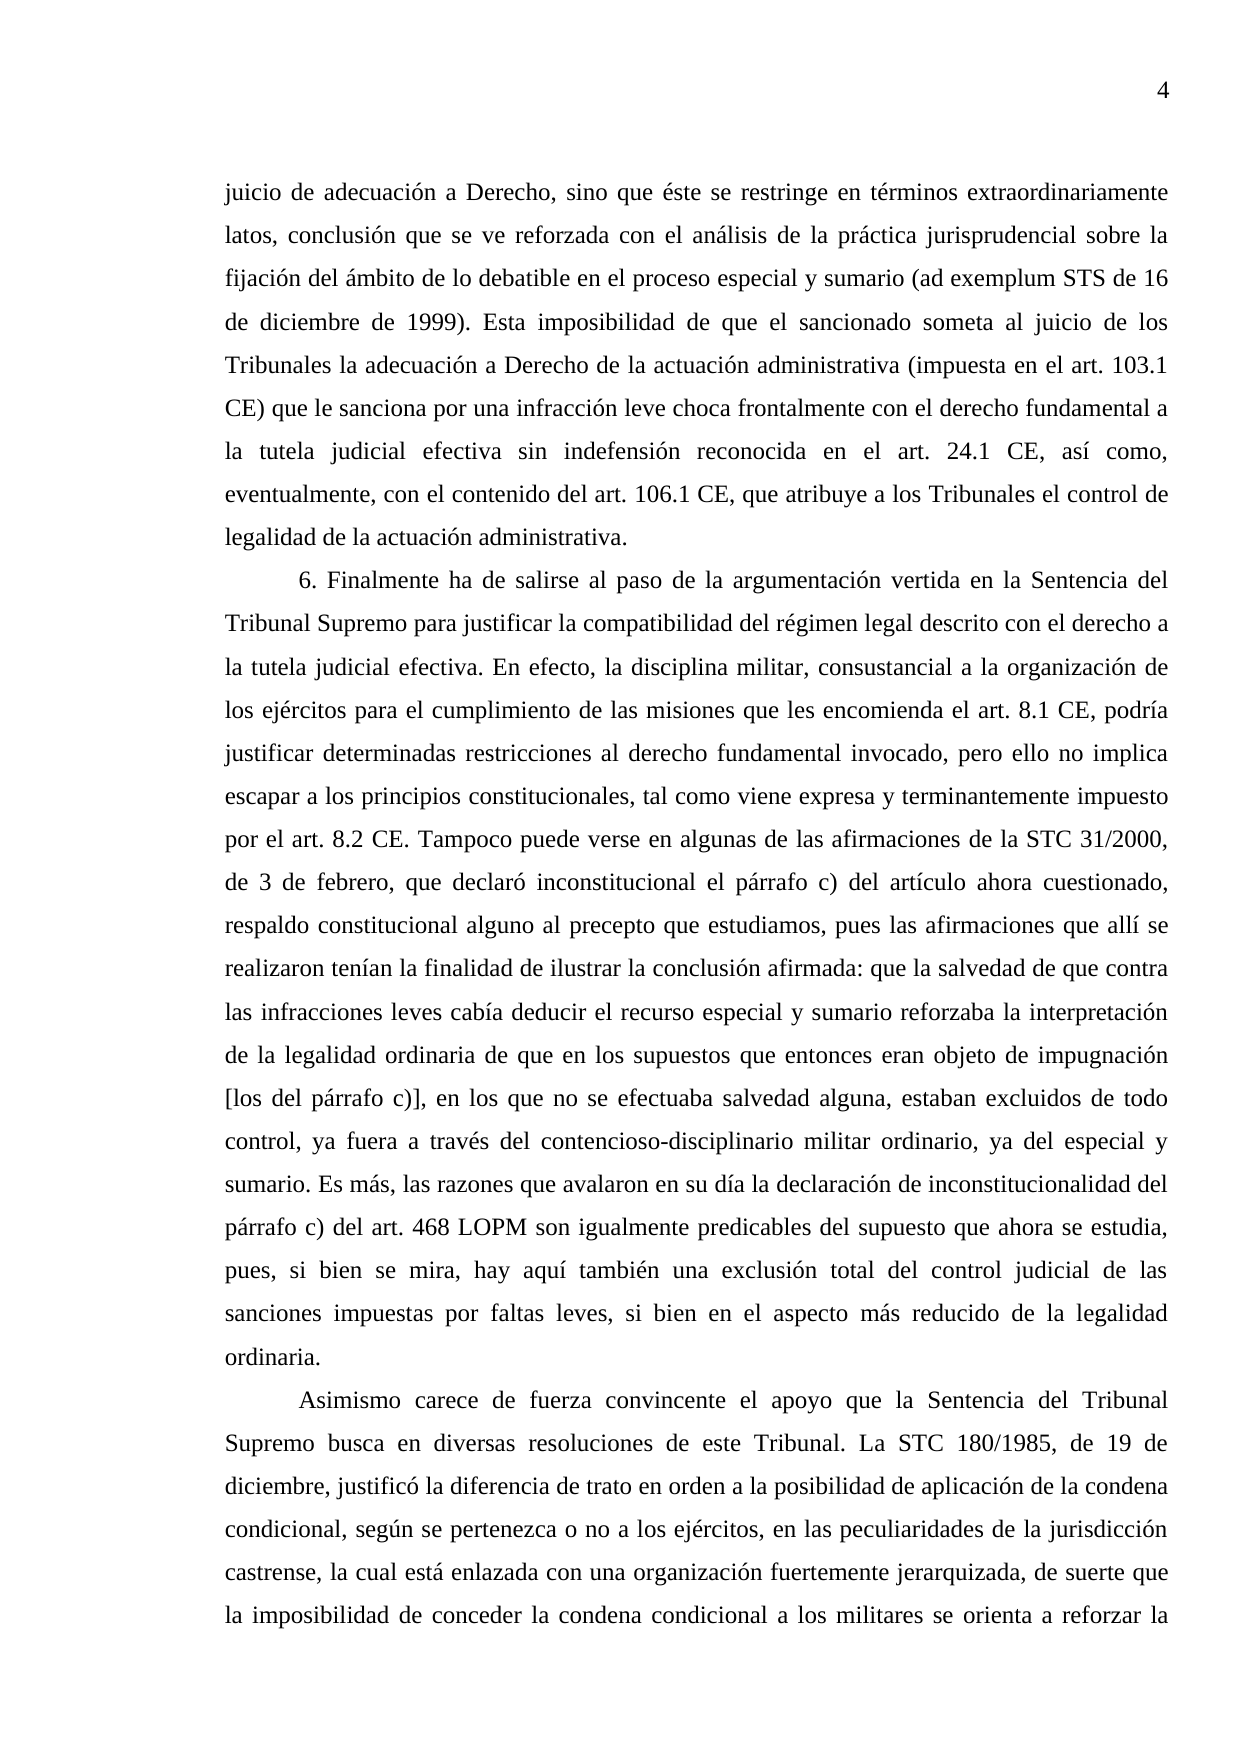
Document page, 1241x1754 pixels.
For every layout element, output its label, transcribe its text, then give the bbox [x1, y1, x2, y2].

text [224, 177, 1169, 551]
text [224, 1385, 1169, 1629]
text 6. Finalmente ha de salirse al paso de la argumentación vertida en la Sentencia del Tribunal Supremo para justificar la compatibilidad del régimen legal descrito con el derecho a la tutela judicial efectiva. En efecto, la disciplina militar, consustancial a la organización de los ejércitos para el cumplimiento de las misiones que les encomienda el art. 8.1 CE, podría justificar determinadas restricciones al derecho fundamental invocado, pero ello no implica escapar a los principios constitucionales, tal como viene expresa y terminantemente impuesto por el art. 8.2 CE. Tampoco puede verse en algunas de las afirmaciones de la STC 31/2000, de 3 de febrero, que declaró inconstitucional el párrafo c) del artículo ahora cuestionado, respaldo constitucional alguno al precepto que estudiamos, pues las afirmaciones que allí se realizaron tenían la finalidad de ilustrar la conclusión afirmada: que la salvedad de que contra las infracciones leves cabía deducir el recurso especial y sumario reforzaba la interpretación de la legalidad ordinaria de que en los supuestos que entonces eran objeto de impugnación [los del párrafo c)], en los que no se efectuaba salvedad alguna, estaban excluidos de todo control, ya fuera a través del contencioso-disciplinario militar ordinario, ya del especial y sumario. Es más, las razones que avalaron en su día la declaración de inconstitucionalidad del párrafo c) del art. 468 LOPM son igualmente predicables del supuesto que ahora se estudia, pues, si bien se mira, hay aquí también una exclusión total del control judicial de las sanciones impuestas por faltas leves, si bien en el aspecto más reducido de la legalidad ordinaria. [224, 565, 1169, 1370]
